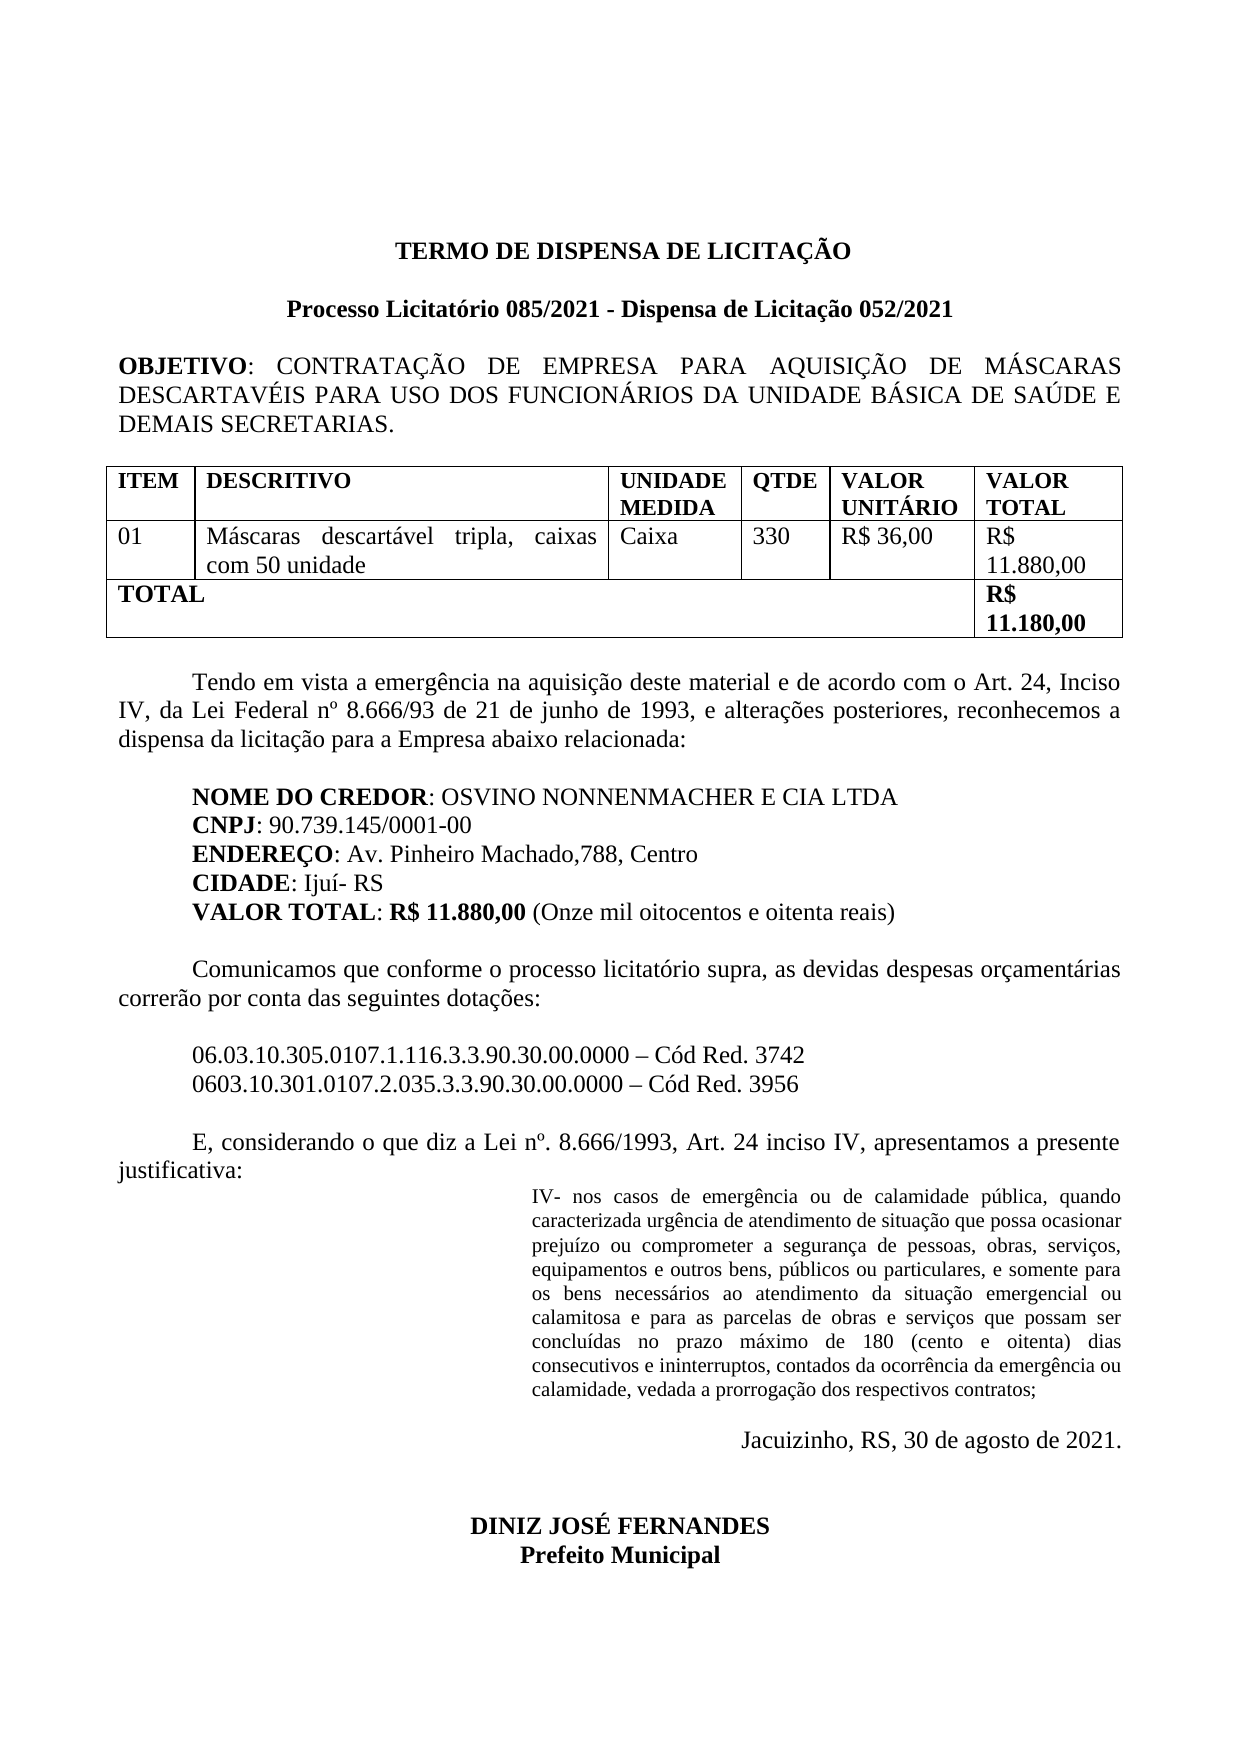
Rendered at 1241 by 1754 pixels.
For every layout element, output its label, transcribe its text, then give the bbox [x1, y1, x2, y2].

text Processo Licitatório 085/2021 - Dispensa de Licitação 052/2021 [118, 294, 1122, 322]
table_header VALOR UNITÁRIO [831, 467, 974, 520]
table_cell 330 [742, 521, 829, 578]
text Jacuizinho, RS, 30 de agosto de 2021. [118, 1425, 1122, 1454]
text NOME DO CREDOR: OSVINO NONNENMACHER E CIA LTDA [118, 782, 1122, 811]
table_header QTDE [742, 467, 829, 520]
table_header UNIDADE MEDIDA [609, 467, 741, 520]
table_cell Máscaras descartável tripla, caixas com 50 unidade [196, 521, 608, 578]
text DINIZ JOSÉ FERNANDES [118, 1511, 1122, 1540]
text ENDEREÇO: Av. Pinheiro Machado,788, Centro [118, 839, 1122, 868]
table_header VALOR TOTAL [975, 467, 1122, 520]
table_cell R$ 11.880,00 [975, 521, 1122, 578]
table_cell TOTAL [107, 580, 974, 637]
text CIDADE: Ijuí- RS [118, 868, 1122, 897]
table_cell Caixa [609, 521, 741, 578]
text 06.03.10.305.0107.1.116.3.3.90.30.00.0000 – Cód Red. 3742 [118, 1041, 1122, 1069]
text CNPJ: 90.739.145/0001-00 [118, 811, 1122, 839]
table_header DESCRITIVO [196, 467, 608, 520]
table_cell R$ 36,00 [831, 521, 974, 578]
table_cell 01 [107, 521, 194, 578]
text Prefeito Municipal [118, 1540, 1122, 1569]
text 0603.10.301.0107.2.035.3.3.90.30.00.0000 – Cód Red. 3956 [118, 1069, 1122, 1098]
text TERMO DE DISPENSA DE LICITAÇÃO [118, 236, 1122, 265]
table_cell R$ 11.180,00 [975, 580, 1122, 637]
text Comunicamos que conforme o processo licitatório supra, as devidas despesas orçamentárias correrão por conta das seguintes dotações: [118, 954, 1122, 1012]
table_header ITEM [107, 467, 194, 520]
text Tendo em vista a emergência na aquisição deste material e de acordo com o Art. 24, Inciso IV, da Lei Federal nº 8.666/93 de 21 de junho de 1993, e alterações posteriores, reconhecemos a dispensa da licitação para a Empresa abaixo relacionada: [118, 667, 1122, 753]
text OBJETIVO: CONTRATAÇÃO DE EMPRESA PARA AQUISIÇÃO DE MÁSCARAS DESCARTAVÉIS PARA USO DOS FUNCIONÁRIOS DA UNIDADE BÁSICA DE SAÚDE E DEMAIS SECRETARIAS. [118, 351, 1122, 437]
text E, considerando o que diz a Lei nº. 8.666/1993, Art. 24 inciso IV, apresentamos a presente justificativa: [118, 1127, 1122, 1184]
text IV- nos casos de emergência ou de calamidade pública, quando caracterizada urgência de atendimento de situação que possa ocasionar prejuízo ou comprometer a segurança de pessoas, obras, serviços, equipamentos e outros bens, públicos ou particulares, e somente para os bens necessários ao atendimento da situação emergencial ou calamitosa e para as parcelas de obras e serviços que possam ser concluídas no prazo máximo de 180 (cento e oitenta) dias consecutivos e ininterruptos, contados da ocorrência da emergência ou calamidade, vedada a prorrogação dos respectivos contratos; [532, 1184, 1122, 1401]
text VALOR TOTAL: R$ 11.880,00 (Onze mil oitocentos e oitenta reais) [118, 897, 1122, 926]
